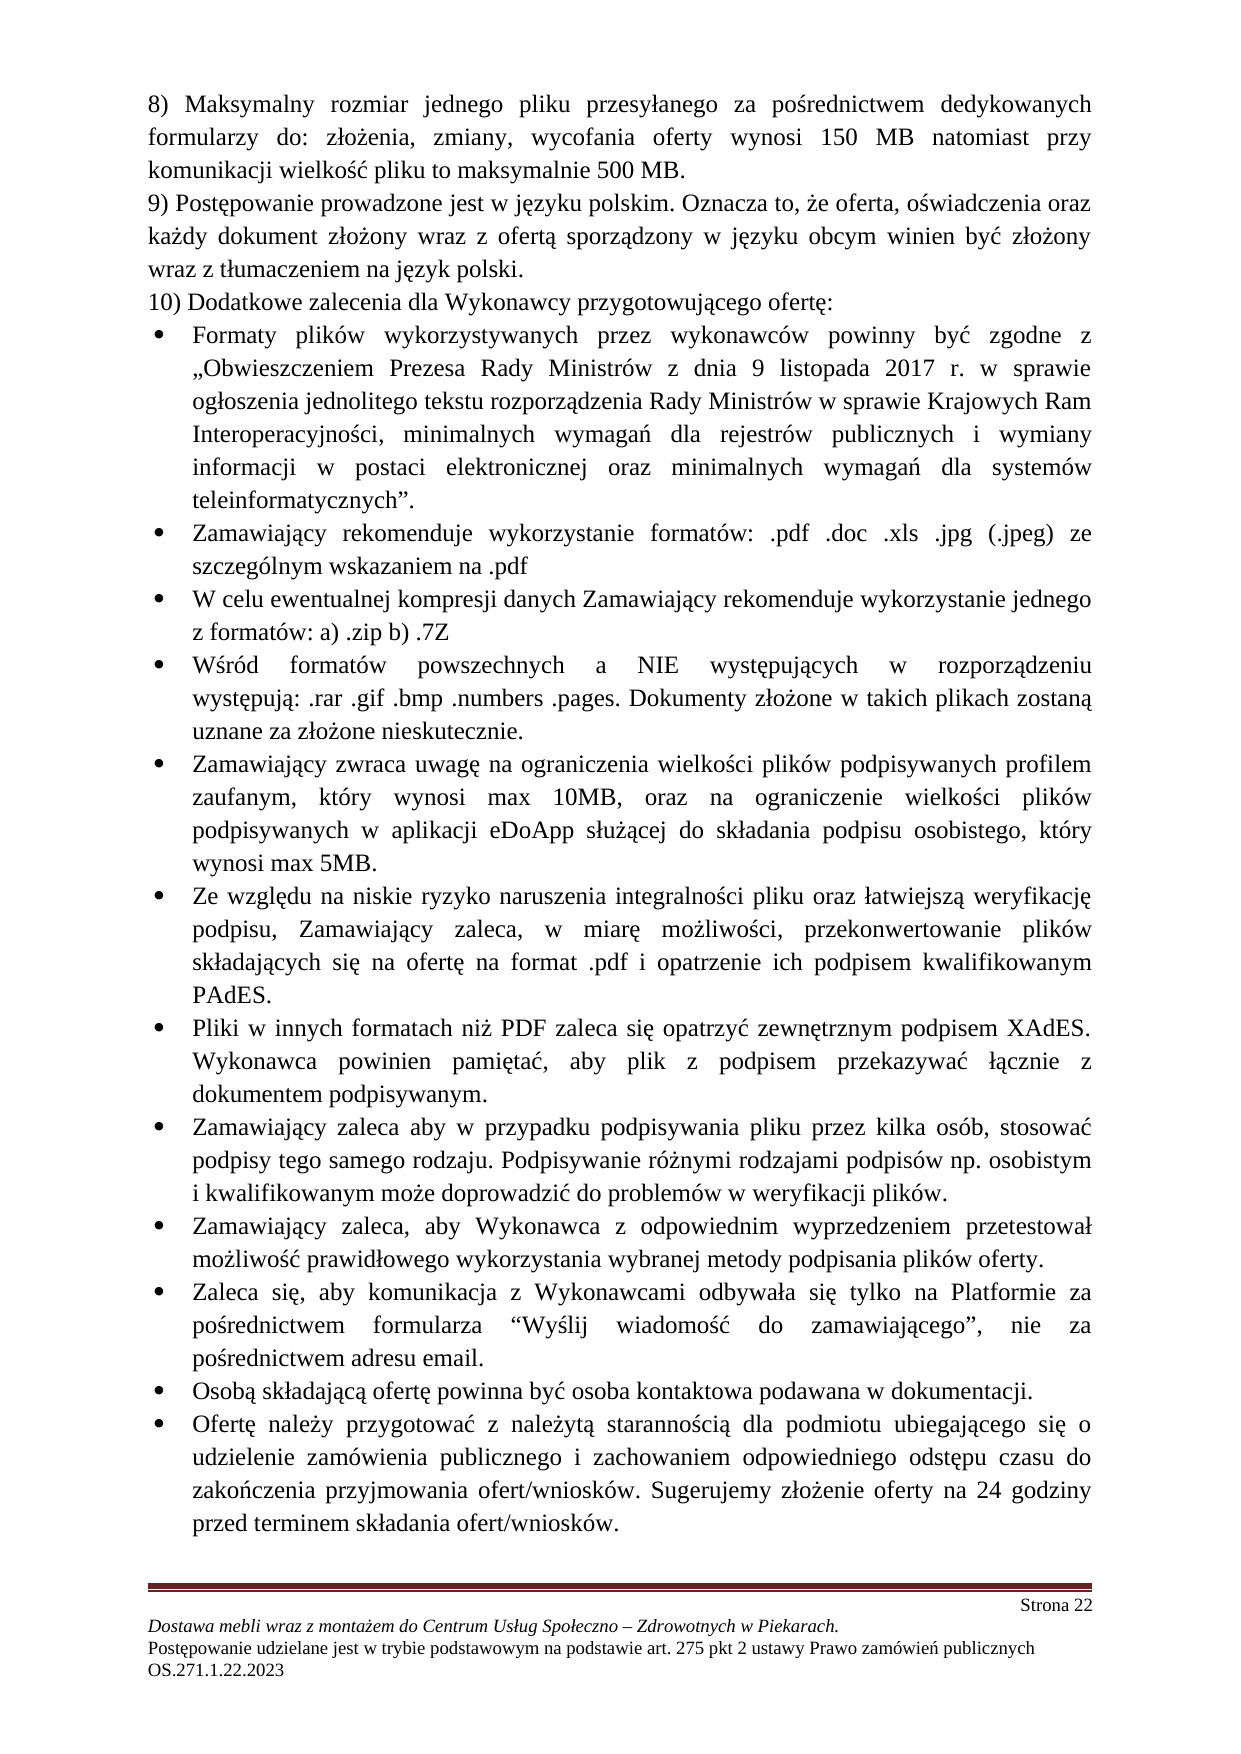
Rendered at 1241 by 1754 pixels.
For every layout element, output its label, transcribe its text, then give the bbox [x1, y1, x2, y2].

list Ze względu na niskie ryzyko naruszenia integralności pliku oraz łatwiejszą weryfikację podpisu, Zamawiający zaleca, w miarę możliwości, przekonwertowanie plików składających się na ofertę na format .pdf i opatrzenie ich podpisem kwalifikowanym PAdES. [154, 881, 1092, 1009]
list Zaleca się, aby komunikacja z Wykonawcami odbywała się tylko na Platformie za pośrednictwem formularza “Wyślij wiadomość do zamawiającego”, nie za pośrednictwem adresu email. [154, 1277, 1092, 1372]
text 8) Maksymalny rozmiar jednego pliku przesyłanego za pośrednictwem dedykowanych formularzy do: złożenia, zmiany, wycofania oferty wynosi 150 MB natomiast przy komunikacji wielkość pliku to maksymalnie 500 MB. [148, 89, 1092, 183]
list Osobą składającą ofertę powinna być osoba kontaktowa podawana w dokumentacji. [154, 1376, 1092, 1405]
list Wśród formatów powszechnych a NIE występujących w rozporządzeniu występują: .rar .gif .bmp .numbers .pages. Dokumenty złożone w takich plikach zostaną uznane za złożone nieskutecznie. [154, 650, 1092, 745]
list W celu ewentualnej kompresji danych Zamawiający rekomenduje wykorzystanie jednego z formatów: a) .zip b) .7Z [154, 584, 1092, 646]
list Formaty plików wykorzystywanych przez wykonawców powinny być zgodne z „Obwieszczeniem Prezesa Rady Ministrów z dnia 9 listopada 2017 r. w sprawie ogłoszenia jednolitego tekstu rozporządzenia Rady Ministrów w sprawie Krajowych Ram Interoperacyjności, minimalnych wymagań dla rejestrów publicznych i wymiany informacji w postaci elektronicznej oraz minimalnych wymagań dla systemów teleinformatycznych”. [154, 320, 1092, 514]
list Ofertę należy przygotować z należytą starannością dla podmiotu ubiegającego się o udzielenie zamówienia publicznego i zachowaniem odpowiedniego odstępu czasu do zakończenia przyjmowania ofert/wniosków. Sugerujemy złożenie oferty na 24 godziny przed terminem składania ofert/wniosków. [154, 1409, 1092, 1537]
list Pliki w innych formatach niż PDF zaleca się opatrzyć zewnętrznym podpisem XAdES. Wykonawca powinien pamiętać, aby plik z podpisem przekazywać łącznie z dokumentem podpisywanym. [154, 1013, 1092, 1108]
list Zamawiający zaleca, aby Wykonawca z odpowiednim wyprzedzeniem przetestował możliwość prawidłowego wykorzystania wybranej metody podpisania plików oferty. [154, 1211, 1092, 1273]
text 10) Dodatkowe zalecenia dla Wykonawcy przygotowującego ofertę: [148, 287, 1092, 316]
text 9) Postępowanie prowadzone jest w języku polskim. Oznacza to, że oferta, oświadczenia oraz każdy dokument złożony wraz z ofertą sporządzony w języku obcym winien być złożony wraz z tłumaczeniem na język polski. [148, 188, 1092, 282]
list Zamawiający rekomenduje wykorzystanie formatów: .pdf .doc .xls .jpg (.jpeg) ze szczególnym wskazaniem na .pdf [154, 518, 1092, 580]
list Zamawiający zaleca aby w przypadku podpisywania pliku przez kilka osób, stosować podpisy tego samego rodzaju. Podpisywanie różnymi rodzajami podpisów np. osobistym i kwalifikowanym może doprowadzić do problemów w weryfikacji plików. [154, 1112, 1092, 1207]
list Zamawiający zwraca uwagę na ograniczenia wielkości plików podpisywanych profilem zaufanym, który wynosi max 10MB, oraz na ograniczenie wielkości plików podpisywanych w aplikacji eDoApp służącej do składania podpisu osobistego, który wynosi max 5MB. [154, 749, 1092, 877]
